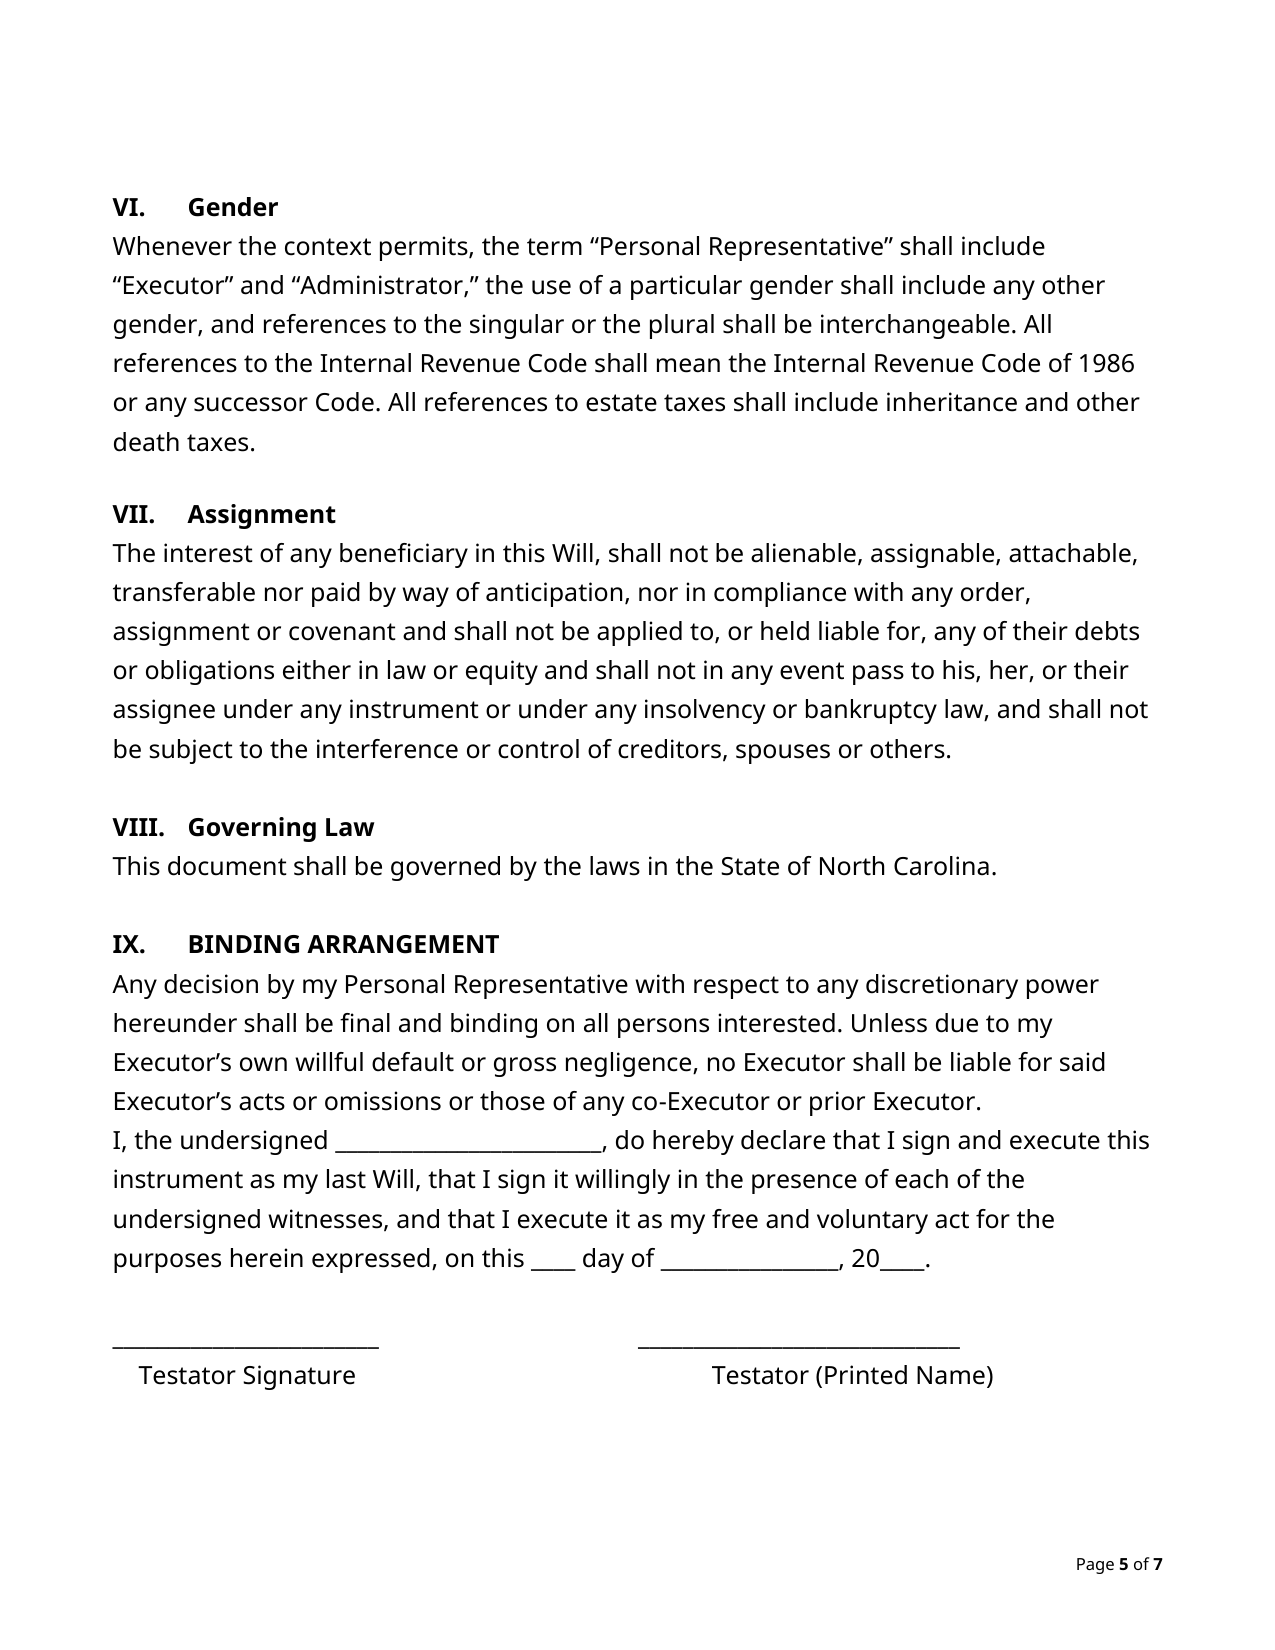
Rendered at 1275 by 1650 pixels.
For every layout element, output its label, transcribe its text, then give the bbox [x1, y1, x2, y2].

list Gender [112, 189, 1162, 223]
text Any decision by my Personal Representative with respect to any discretionary power hereunder shall be final and binding on all persons interested. Unless due to my Executor’s own willful default or gross negligence, no Executor shall be liable for said Executor’s acts or omissions or those of any co-Executor or prior Executor. [112, 966, 1162, 1118]
text Whenever the context permits, the term “Personal Representative” shall include “Executor” and “Administrator,” the use of a particular gender shall include any other gender, and references to the singular or the plural shall be interchangeable. All references to the Internal Revenue Code shall mean the Internal Revenue Code of 1986 or any successor Code. All references to estate taxes shall include inheritance and other death taxes. [112, 228, 1162, 458]
list BINDING ARRANGEMENT [112, 927, 1162, 961]
list Assignment [112, 496, 1162, 530]
list Governing Law [112, 810, 1162, 844]
text I, the undersigned ________________________, do hereby declare that I sign and execute this instrument as my last Will, that I sign it willingly in the presence of each of the undersigned witnesses, and that I execute it as my free and voluntary act for the purposes herein expressed, on this ____ day of ________________, 20____. [112, 1123, 1162, 1274]
text ________________________ _____________________________ Testator Signature Testator (Printed Name) [112, 1319, 1162, 1392]
text This document shall be governed by the laws in the State of North Carolina. [112, 849, 1162, 883]
text The interest of any beneficiary in this Will, shall not be alienable, assignable, attachable, transferable nor paid by way of anticipation, nor in compliance with any order, assignment or covenant and shall not be applied to, or held liable for, any of their debts or obligations either in law or equity and shall not in any event pass to his, her, or their assignee under any instrument or under any insolvency or bankruptcy law, and shall not be subject to the interference or control of creditors, spouses or others. [112, 536, 1162, 765]
